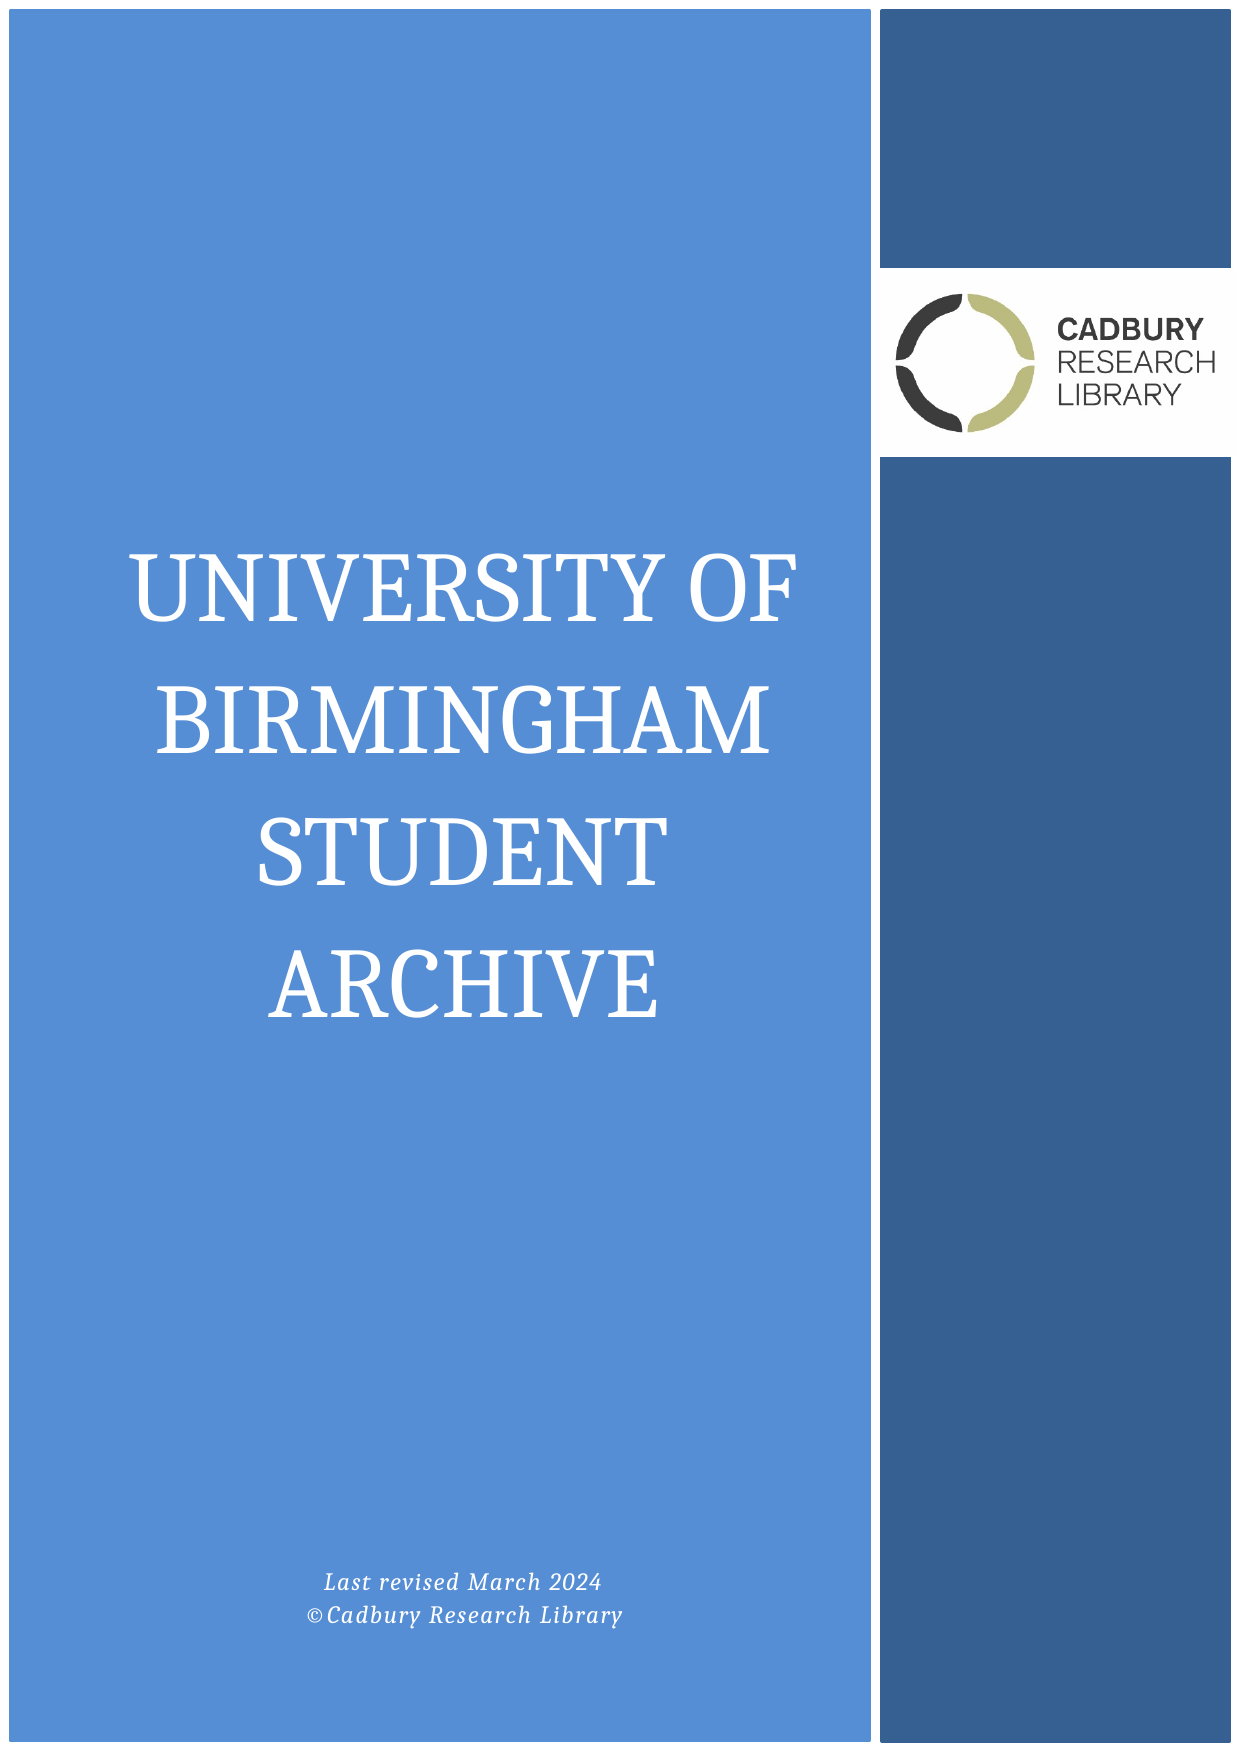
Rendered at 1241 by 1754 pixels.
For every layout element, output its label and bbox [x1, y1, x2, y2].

picture [875, 268, 1236, 457]
